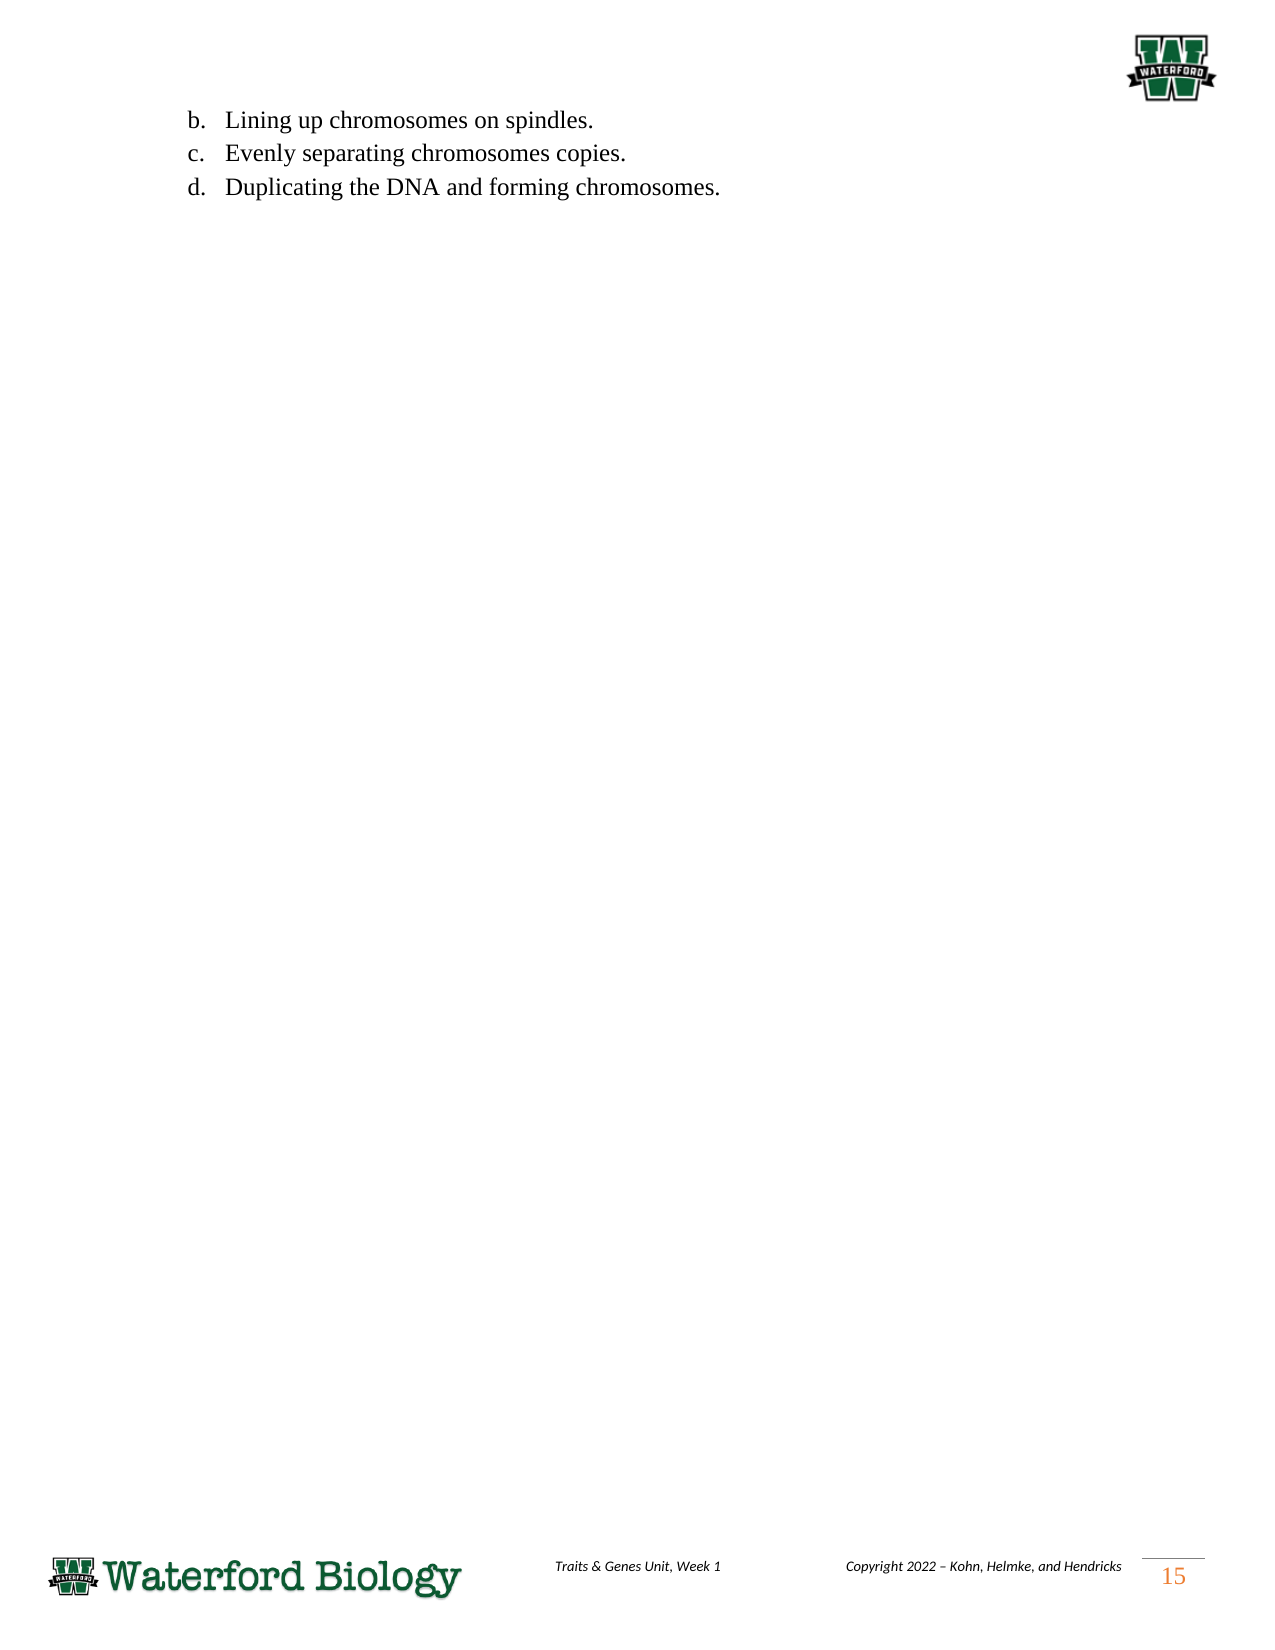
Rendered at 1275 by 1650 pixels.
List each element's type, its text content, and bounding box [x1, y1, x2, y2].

list Evenly separating chromosomes copies. [187, 138, 1200, 167]
picture [1121, 29, 1221, 106]
list Lining up chromosomes on spindles. [187, 106, 1200, 134]
picture [41, 1552, 470, 1604]
list Duplicating the DNA and forming chromosomes. [187, 172, 1200, 233]
